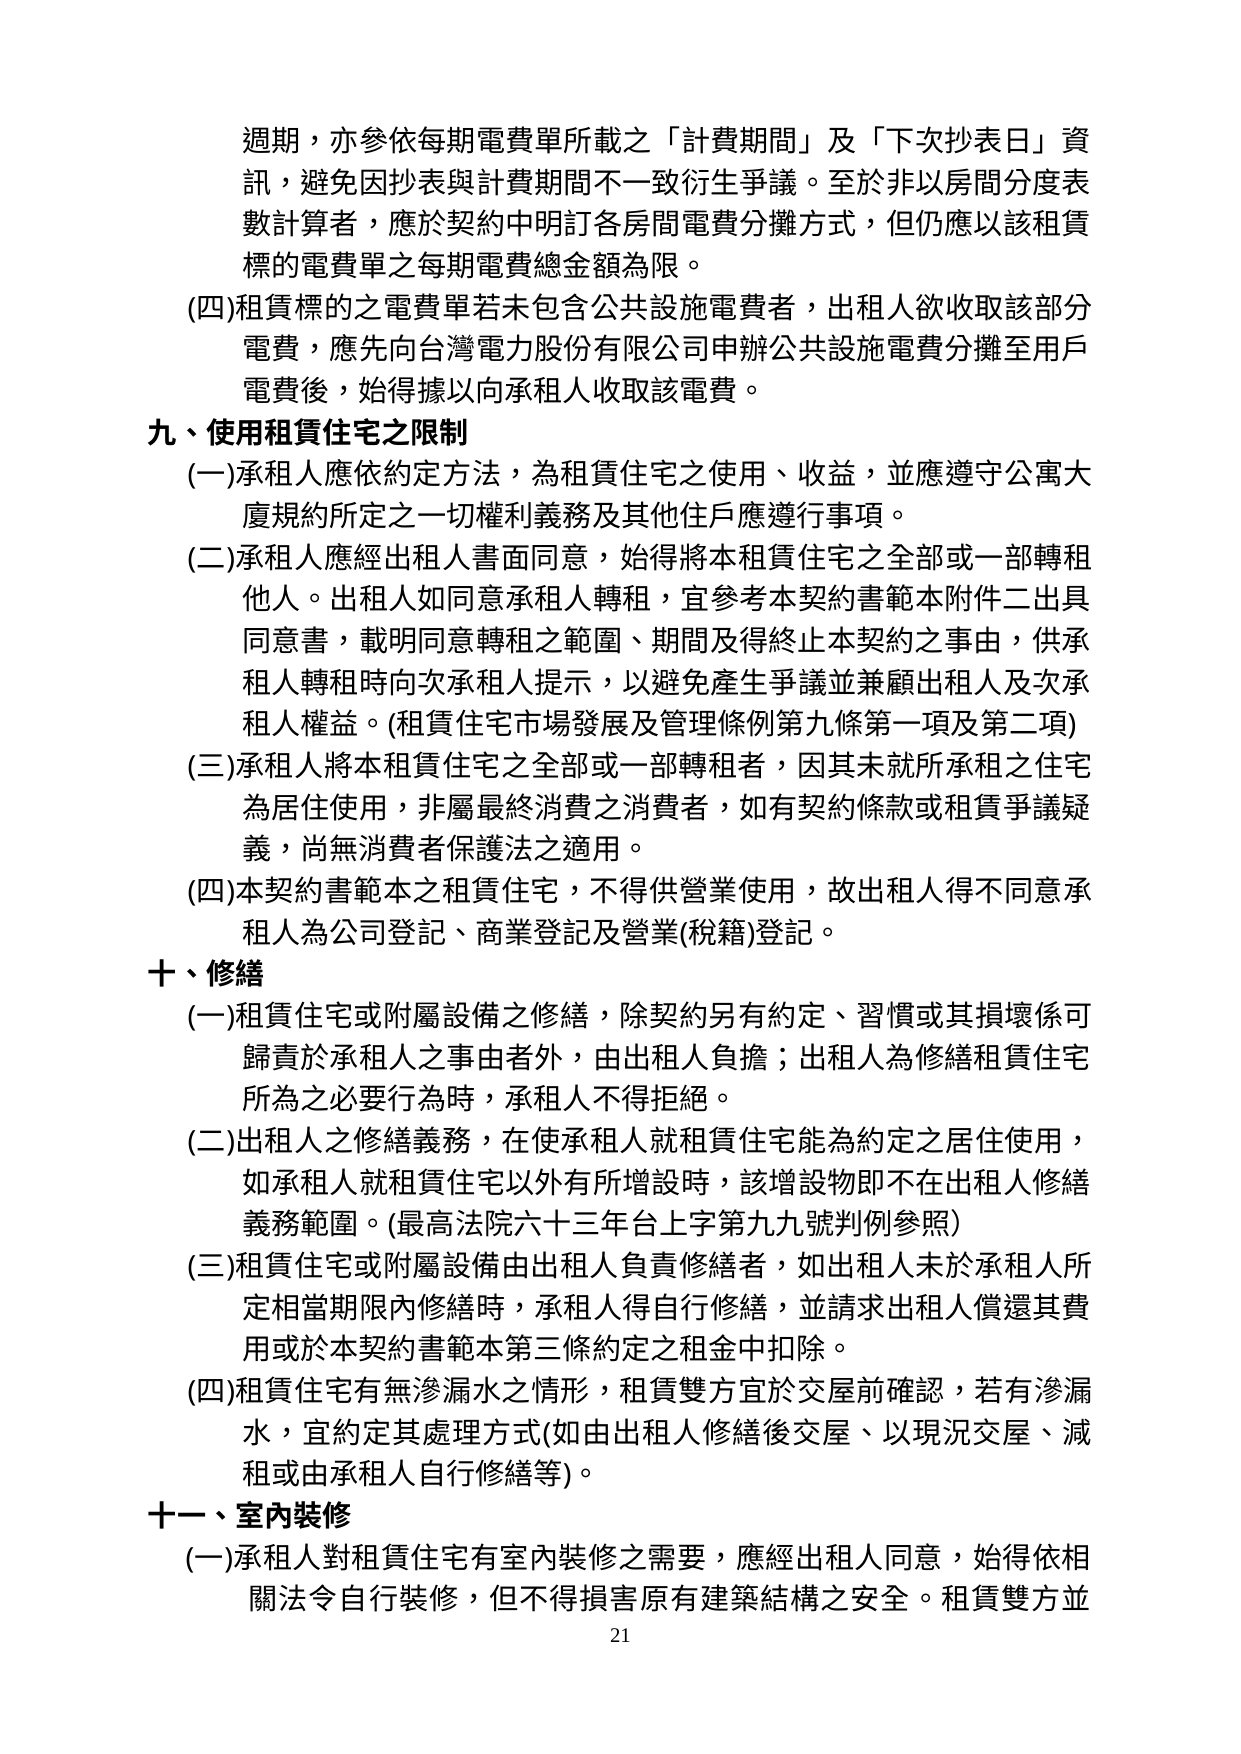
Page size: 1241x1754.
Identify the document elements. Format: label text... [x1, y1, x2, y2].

text (四)本契約書範本之租賃住宅，不得供營業使用，故出租人得不同意承租人為公司登記、商業登記及營業(稅籍)登記。 [187, 868, 1092, 951]
text 十、修繕 [148, 951, 1092, 993]
text (一)租賃住宅或附屬設備之修繕，除契約另有約定、習慣或其損壞係可歸責於承租人之事由者外，由出租人負擔；出租人為修繕租賃住宅所為之必要行為時，承租人不得拒絕。 [187, 993, 1092, 1118]
text 九、使用租賃住宅之限制 [148, 410, 1092, 451]
text (四)租賃住宅有無滲漏水之情形，租賃雙方宜於交屋前確認，若有滲漏水，宜約定其處理方式(如由出租人修繕後交屋、以現況交屋、減租或由承租人自行修繕等)。 [187, 1368, 1092, 1493]
text (三)租賃住宅或附屬設備由出租人負責修繕者，如出租人未於承租人所定相當期限內修繕時，承租人得自行修繕，並請求出租人償還其費用或於本契約書範本第三條約定之租金中扣除。 [187, 1243, 1092, 1368]
text 十一、室內裝修 [148, 1493, 1092, 1535]
text (三)承租人將本租賃住宅之全部或一部轉租者，因其未就所承租之住宅為居住使用，非屬最終消費之消費者，如有契約條款或租賃爭議疑義，尚無消費者保護法之適用。 [187, 743, 1092, 868]
text (二)出租人之修繕義務，在使承租人就租賃住宅能為約定之居住使用，如承租人就租賃住宅以外有所增設時，該增設物即不在出租人修繕義務範圍。(最高法院六十三年台上字第九九號判例參照） [187, 1118, 1092, 1243]
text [185, 1535, 1092, 1618]
text (四)租賃標的之電費單若未包含公共設施電費者，出租人欲收取該部分電費，應先向台灣電力股份有限公司申辦公共設施電費分攤至用戶電費後，始得據以向承租人收取該電費。 [187, 285, 1092, 410]
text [187, 118, 1092, 285]
text (一)承租人應依約定方法，為租賃住宅之使用、收益，並應遵守公寓大廈規約所定之一切權利義務及其他住戶應遵行事項。 [187, 451, 1092, 535]
text (二)承租人應經出租人書面同意，始得將本租賃住宅之全部或一部轉租他人。出租人如同意承租人轉租，宜參考本契約書範本附件二出具同意書，載明同意轉租之範圍、期間及得終止本契約之事由，供承租人轉租時向次承租人提示，以避免產生爭議並兼顧出租人及次承租人權益。(租賃住宅市場發展及管理條例第九條第一項及第二項) [187, 535, 1092, 743]
